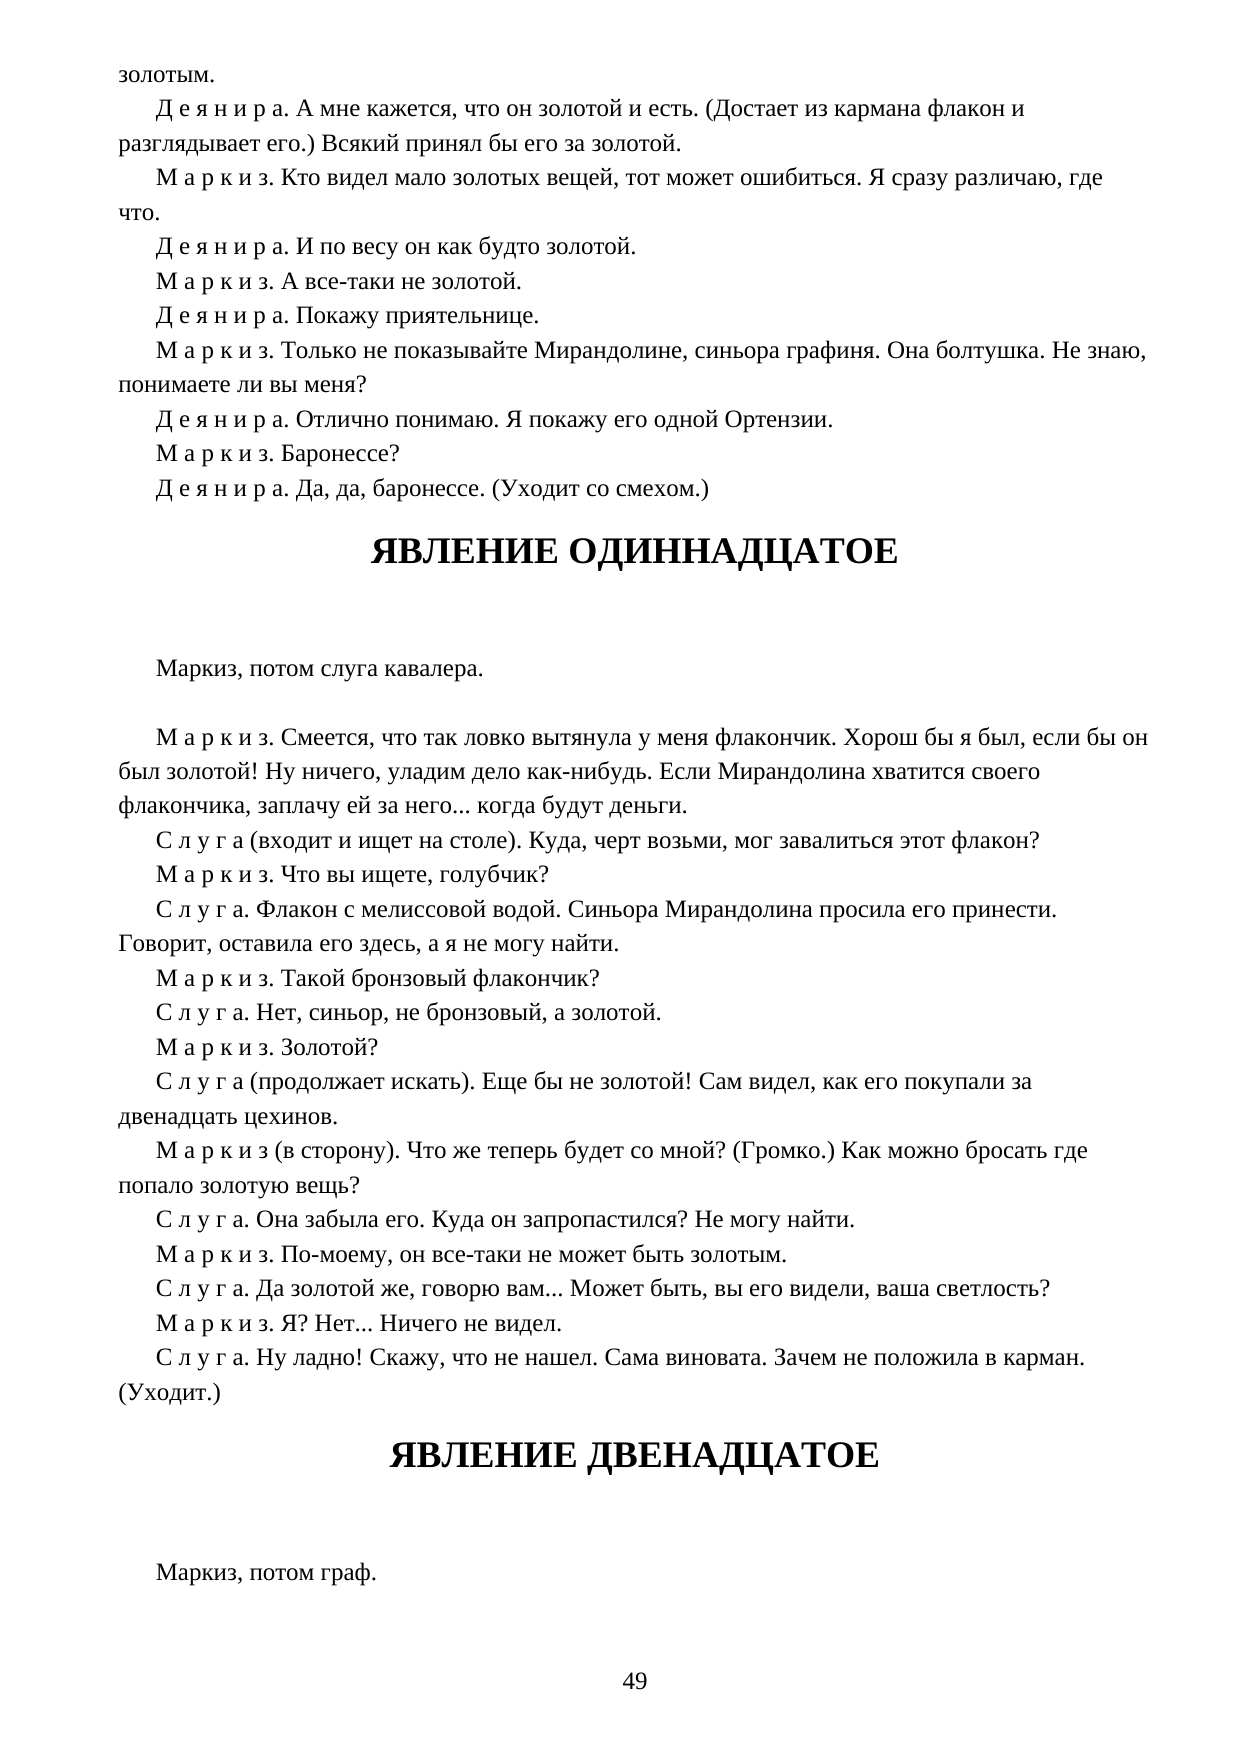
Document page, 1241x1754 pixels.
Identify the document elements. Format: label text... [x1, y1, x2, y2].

text Маркиз, потом слуга кавалера. М а р к и з. Смеется, что так ловко вытянула у меня флакончик. Хорош бы я был, если бы он был золотой! Ну ничего, уладим дело как-нибудь. Если Мирандолина хватится своего флакончика, заплачу ей за него... когда будут деньги. С л у г а (входит и ищет на столе). Куда, черт возьми, мог завалиться этот флакон? М а р к и з. Что вы ищете, голубчик? С л у г а. Флакон с мелиссовой водой. Синьора Мирандолина просила его принести. Говорит, оставила его здесь, а я не могу найти. М а р к и з. Такой бронзовый флакончик? С л у г а. Нет, синьор, не бронзовый, а золотой. М а р к и з. Золотой? С л у г а (продолжает искать). Еще бы не золотой! Сам видел, как его покупали за двенадцать цехинов. М а р к и з (в сторону). Что же теперь будет со мной? (Громко.) Как можно бросать где попало золотую вещь? С л у г а. Она забыла его. Куда он запропастился? Не могу найти. М а р к и з. По-моему, он все-таки не может быть золотым. С л у г а. Да золотой же, говорю вам... Может быть, вы его видели, ваша светлость? М а р к и з. Я? Нет... Ничего не видел. С л у г а. Ну ладно! Скажу, что не нашел. Сама виновата. Зачем не положила в карман. (Уходит.) [118, 584, 1152, 1406]
subtitle ЯВЛЕНИЕ ДВЕНАДЦАТОЕ [118, 1432, 1152, 1475]
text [118, 59, 1152, 502]
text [118, 1488, 1152, 1620]
subtitle ЯВЛЕНИЕ ОДИННАДЦАТОЕ [118, 528, 1152, 571]
